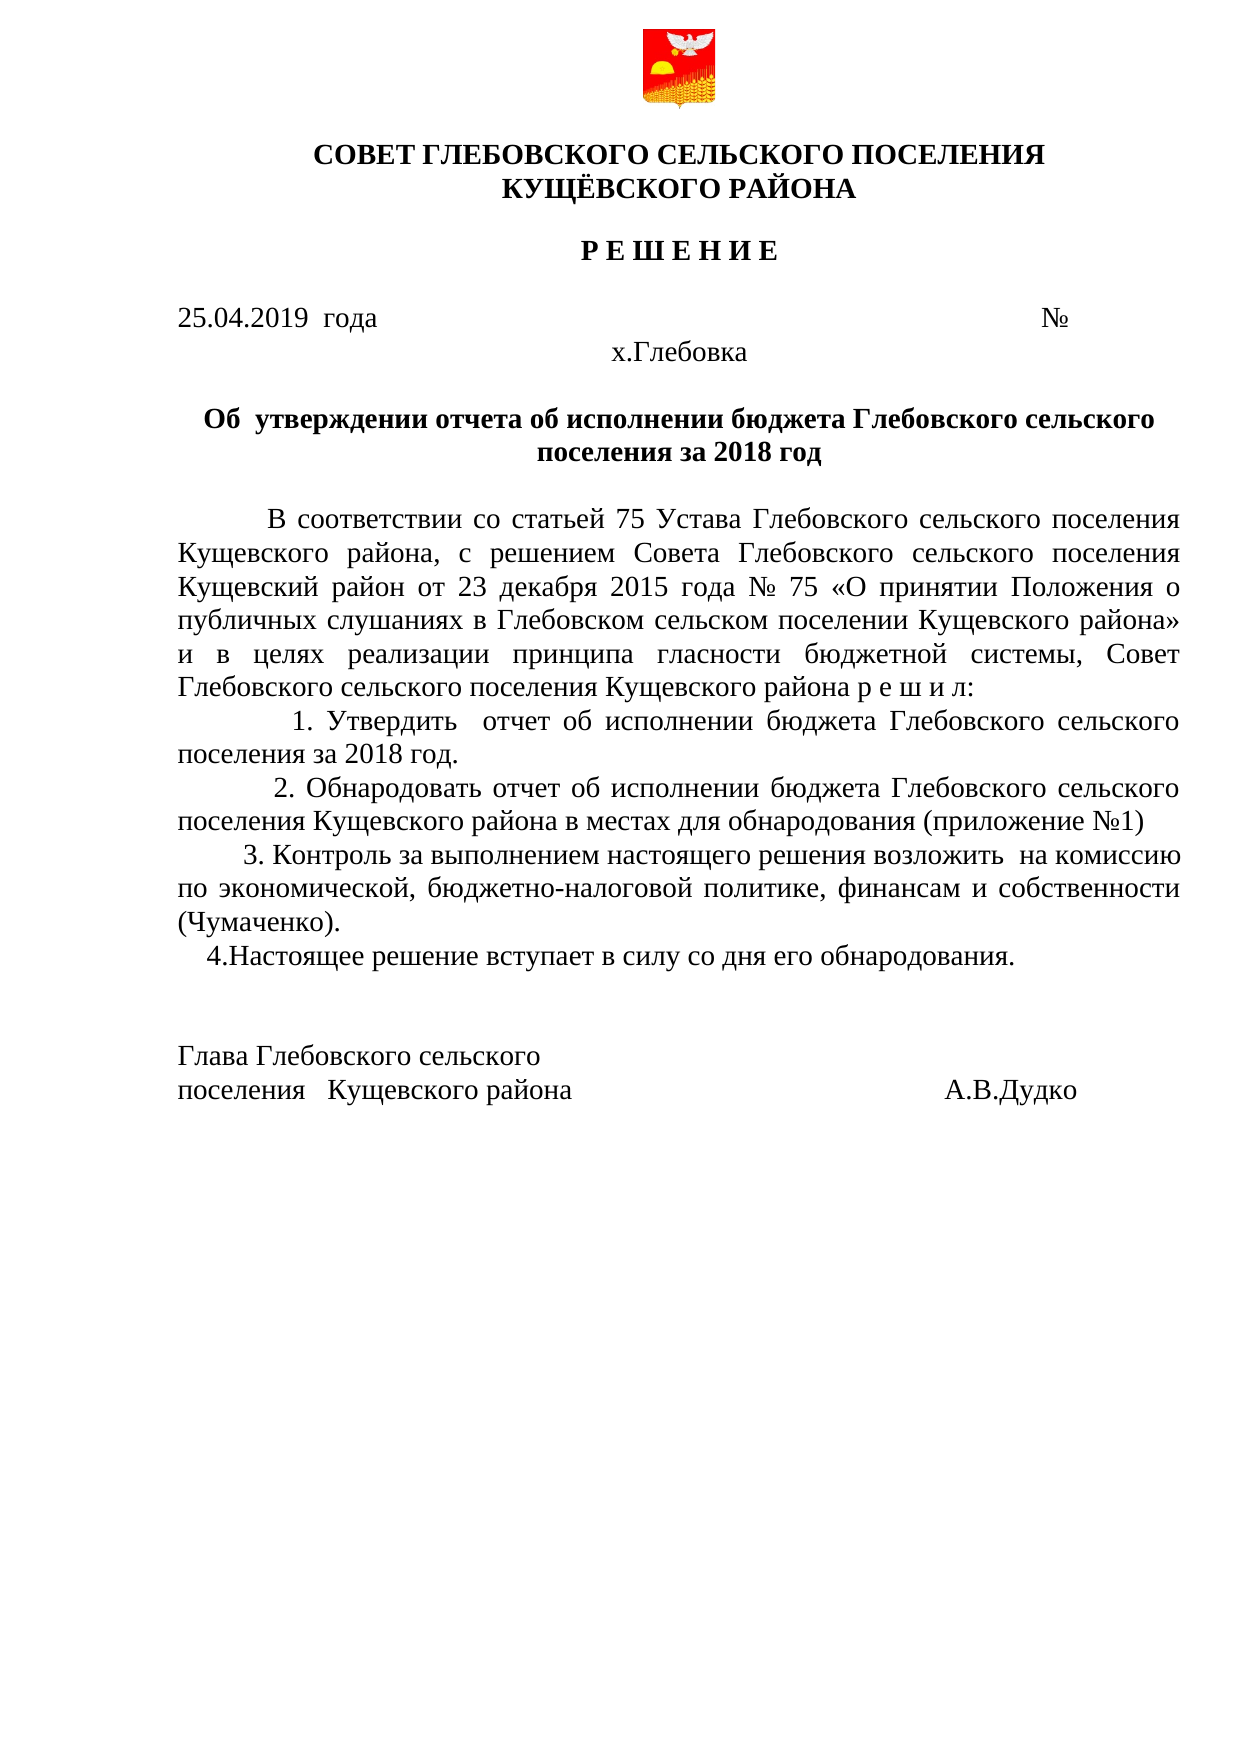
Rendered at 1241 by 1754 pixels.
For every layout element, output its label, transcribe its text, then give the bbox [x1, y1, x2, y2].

text Р Е Ш Е Н И Е [177, 233, 1181, 267]
picture [643, 29, 716, 109]
text 3. Контроль за выполнением настоящего решения возложить на комиссию по экономической, бюджетно-налоговой политике, финансам и собственности (Чумаченко). [177, 837, 1181, 938]
text 25.04.2019 года № [177, 300, 1181, 334]
text В соответствии со статьей 75 Устава Глебовского сельского поселения Кущевского района, с решением Совета Глебовского сельского поселения Кущевский район от 23 декабря 2015 года № 75 «О принятии Положения о публичных слушаниях в Глебовском сельском поселении Кущевского района» и в целях реализации принципа гласности бюджетной системы, Совет Глебовского сельского поселения Кущевского района р е ш и л: [177, 502, 1181, 703]
text 2. Обнародовать отчет об исполнении бюджета Глебовского сельского поселения Кущевского района в местах для обнародования (приложение №1) [177, 770, 1181, 837]
text СОВЕТ ГЛЕБОВСКОГО СЕЛЬСКОГО ПОСЕЛЕНИЯ [177, 137, 1181, 171]
text КУЩЁВСКОГО РАЙОНА [177, 171, 1181, 204]
text поселения Кущевского района А.В.Дудко [177, 1072, 1181, 1105]
text 4.Настоящее решение вступает в силу со дня его обнародования. [177, 938, 1181, 971]
text х.Глебовка [177, 334, 1181, 367]
text 1. Утвердить отчет об исполнении бюджета Глебовского сельского поселения за 2018 год. [177, 703, 1181, 770]
text Глава Глебовского сельского [177, 1038, 1181, 1072]
text Об утверждении отчета об исполнении бюджета Глебовского сельского поселения за 2018 год [177, 401, 1181, 468]
